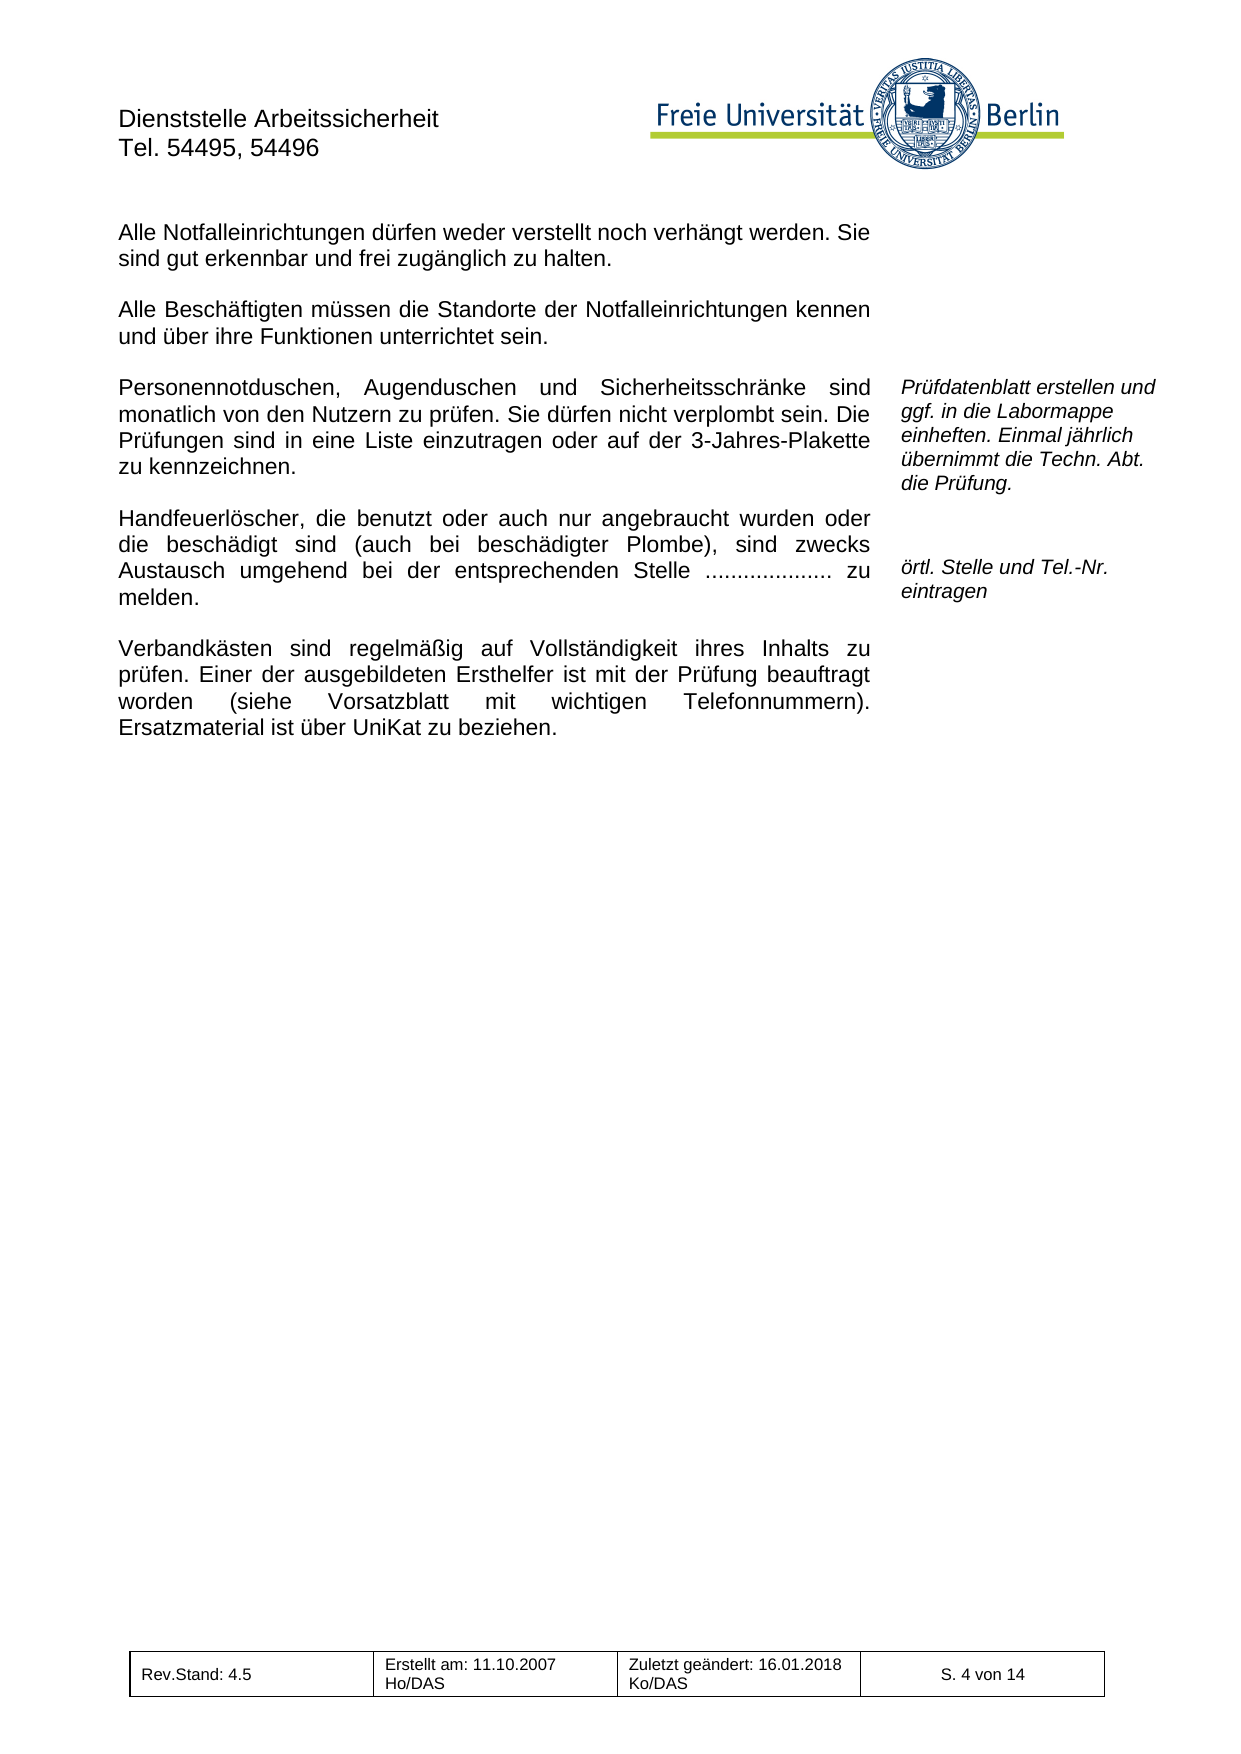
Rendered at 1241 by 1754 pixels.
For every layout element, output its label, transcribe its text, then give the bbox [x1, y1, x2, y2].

text örtl. Stelle und Tel.-Nr. eintragen [901, 554, 1166, 602]
text Personennotduschen, Augenduschen und Sicherheitsschränke sind monatlich von den Nutzern zu prüfen. Sie dürfen nicht verplombt sein. Die Prüfungen sind in eine Liste einzutragen oder auf der 3-Jahres-Plakette zu kennzeichnen. [118, 374, 871, 479]
text Handfeuerlöscher, die benutzt oder auch nur angebraucht wurden oder die beschädigt sind (auch bei beschädigter Plombe), sind zwecks Austausch umgehend bei der entsprechenden Stelle .................... zu melden. [118, 504, 871, 610]
text Alle Beschäftigten müssen die Standorte der Notfalleinrichtungen kennen und über ihre Funktionen unterrichtet sein. [118, 296, 871, 349]
text Prüfdatenblatt erstellen und ggf. in die Labormappe einheften. Einmal jährlich übernimmt die Techn. Abt. die Prüfung. [901, 374, 1166, 494]
picture [650, 58, 1065, 170]
text Verbandkästen sind regelmäßig auf Vollständigkeit ihres Inhalts zu prüfen. Einer der ausgebildeten Ersthelfer ist mit der Prüfung beauftragt worden (siehe Vorsatzblatt mit wichtigen Telefonnummern). Ersatzmaterial ist über UniKat zu beziehen. [118, 635, 871, 740]
text Alle Notfalleinrichtungen dürfen weder verstellt noch verhängt werden. Sie sind gut erkennbar und frei zugänglich zu halten. [118, 219, 871, 271]
